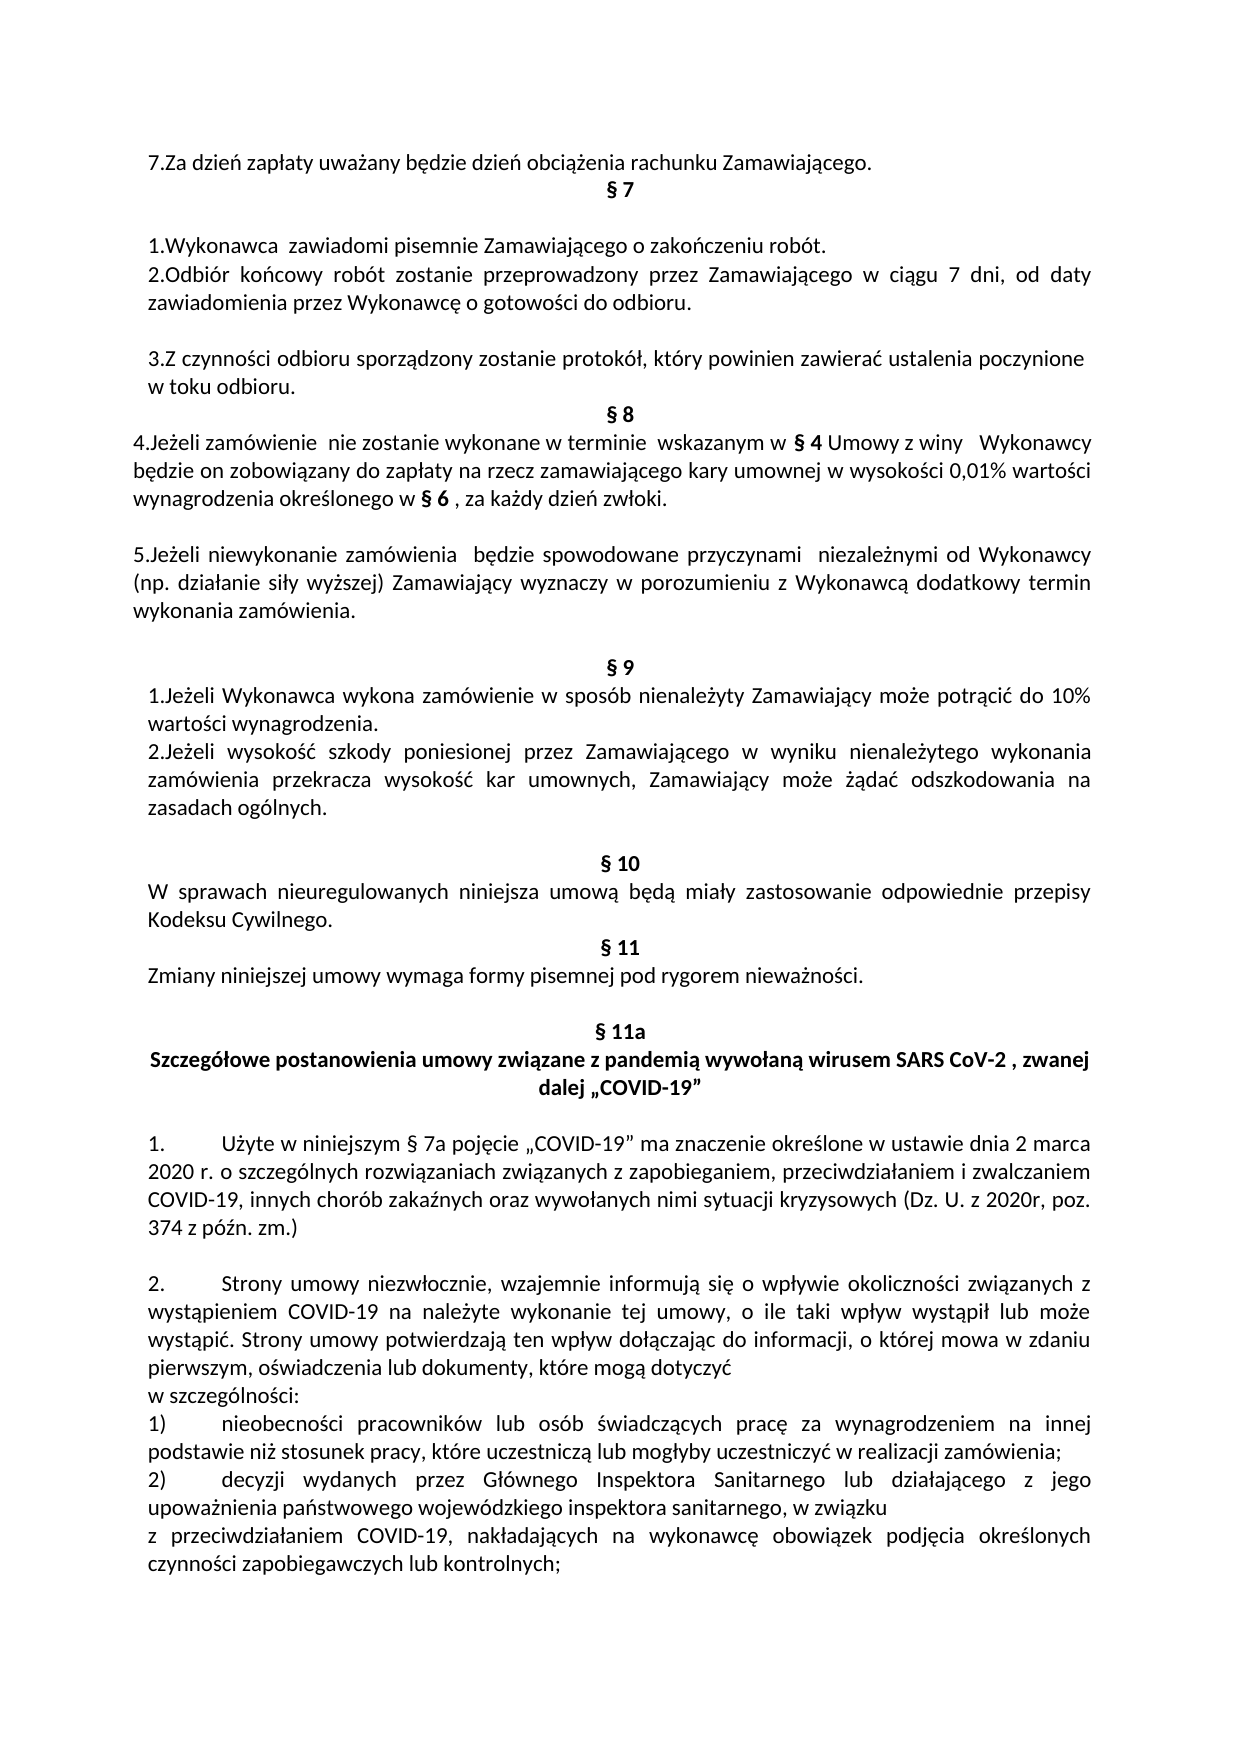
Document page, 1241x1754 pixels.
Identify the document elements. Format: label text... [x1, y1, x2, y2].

text § 10 [148, 849, 1093, 877]
text 2.Odbiór końcowy robót zostanie przeprowadzony przez Zamawiającego w ciągu 7 dni, od daty zawiadomienia przez Wykonawcę o gotowości do odbioru. [148, 260, 1093, 316]
text z przeciwdziałaniem COVID-19, nakładających na wykonawcę obowiązek podjęcia określonych czynności zapobiegawczych lub kontrolnych; [148, 1521, 1093, 1577]
text 1.Jeżeli Wykonawca wykona zamówienie w sposób nienależyty Zamawiający może potrącić do 10% wartości wynagrodzenia. [148, 681, 1093, 737]
text § 9 [148, 653, 1093, 681]
text § 7 [148, 176, 1093, 204]
text Zmiany niniejszej umowy wymaga formy pisemnej pod rygorem nieważności. [148, 961, 1093, 989]
text 4.Jeżeli zamówienie nie zostanie wykonane w terminie wskazanym w § 4 Umowy z winy Wykonawcy będzie on zobowiązany do zapłaty na rzecz zamawiającego kary umownej w wysokości 0,01% wartości wynagrodzenia określonego w § 6 , za każdy dzień zwłoki. [133, 428, 1093, 512]
text 1.Wykonawca zawiadomi pisemnie Zamawiającego o zakończeniu robót. [148, 232, 1093, 260]
text 7.Za dzień zapłaty uważany będzie dzień obciążenia rachunku Zamawiającego. [148, 148, 1093, 176]
text 3.Z czynności odbioru sporządzony zostanie protokół, który powinien zawierać ustalenia poczynione w toku odbioru. [148, 344, 1093, 400]
text 1) nieobecności pracowników lub osób świadczących pracę za wynagrodzeniem na innej podstawie niż stosunek pracy, które uczestniczą lub mogłyby uczestniczyć w realizacji zamówienia; [148, 1409, 1093, 1465]
text 5.Jeżeli niewykonanie zamówienia będzie spowodowane przyczynami niezależnymi od Wykonawcy (np. działanie siły wyższej) Zamawiający wyznaczy w porozumieniu z Wykonawcą dodatkowy termin wykonania zamówienia. [133, 540, 1093, 624]
text 2.Jeżeli wysokość szkody poniesionej przez Zamawiającego w wyniku nienależytego wykonania zamówienia przekracza wysokość kar umownych, Zamawiający może żądać odszkodowania na zasadach ogólnych. [148, 737, 1093, 821]
text 1. Użyte w niniejszym § 7a pojęcie „COVID-19” ma znaczenie określone w ustawie dnia 2 marca 2020 r. o szczególnych rozwiązaniach związanych z zapobieganiem, przeciwdziałaniem i zwalczaniem COVID-19, innych chorób zakaźnych oraz wywołanych nimi sytuacji kryzysowych (Dz. U. z 2020r, poz. 374 z późn. zm.) [148, 1129, 1093, 1241]
text 2) decyzji wydanych przez Głównego Inspektora Sanitarnego lub działającego z jego upoważnienia państwowego wojewódzkiego inspektora sanitarnego, w związku [148, 1465, 1093, 1521]
text W sprawach nieuregulowanych niniejsza umową będą miały zastosowanie odpowiednie przepisy Kodeksu Cywilnego. [148, 877, 1093, 933]
text § 11a [148, 1017, 1093, 1045]
text Szczegółowe postanowienia umowy związane z pandemią wywołaną wirusem SARS CoV-2 , zwanej dalej „COVID-19” [148, 1045, 1093, 1101]
text § 8 [148, 400, 1093, 428]
text w szczególności: [148, 1381, 1093, 1409]
text § 11 [148, 933, 1093, 961]
text 2. Strony umowy niezwłocznie, wzajemnie informują się o wpływie okoliczności związanych z wystąpieniem COVID-19 na należyte wykonanie tej umowy, o ile taki wpływ wystąpił lub może wystąpić. Strony umowy potwierdzają ten wpływ dołączając do informacji, o której mowa w zdaniu pierwszym, oświadczenia lub dokumenty, które mogą dotyczyć [148, 1269, 1093, 1381]
